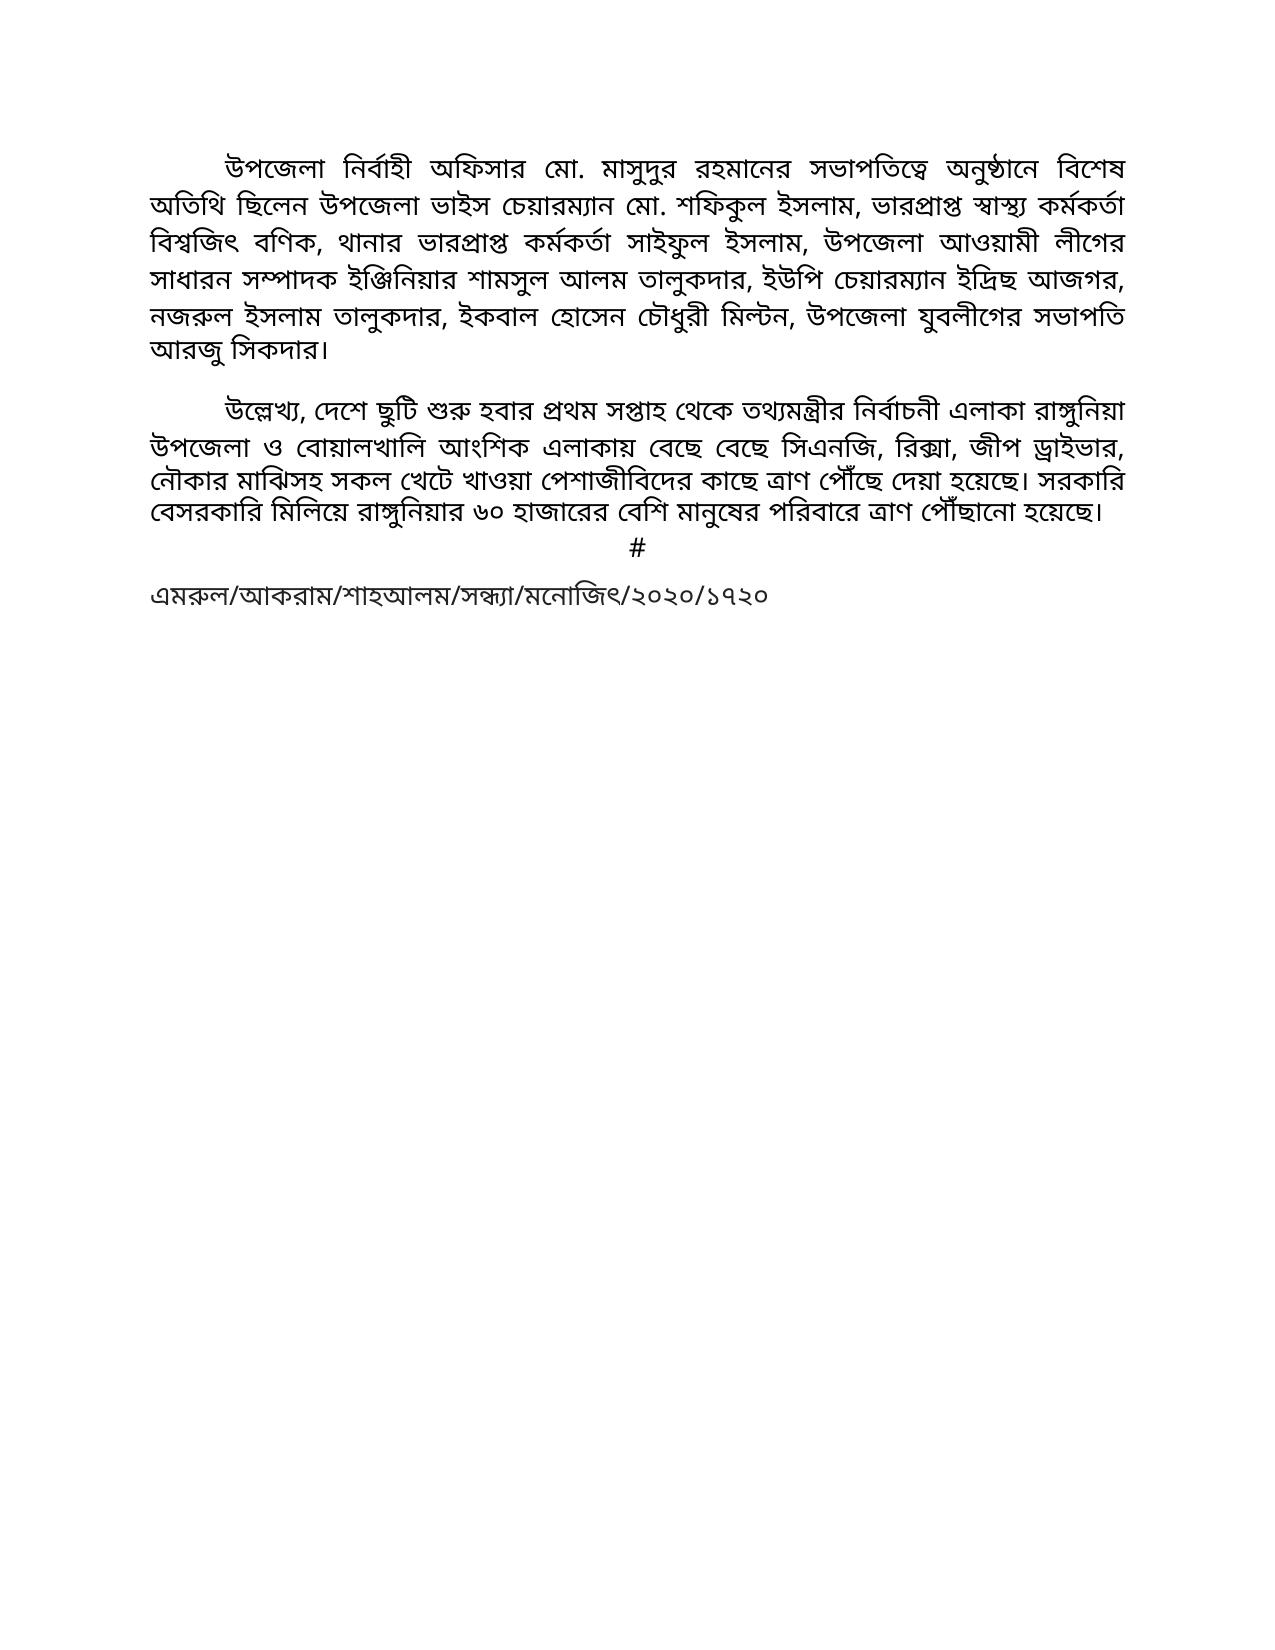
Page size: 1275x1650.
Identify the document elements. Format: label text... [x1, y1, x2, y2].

text উল্লেখ্য, দেশে ছুটি শুরু হবার প্রথম সপ্তাহ থেকে তথ্যমন্ত্রীর নির্বাচনী এলাকা রাঙ্গুনিয়া উপজেলা ও বোয়ালখালি আংশিক এলাকায় বেছে বেছে সিএনজি, রিক্সা, জীপ ড্রাইভার, নৌকার মাঝিসহ সকল খেটে খাওয়া পেশাজীবিদের কাছে ত্রাণ পৌঁছে দেয়া হয়েছে। সরকারি বেসরকারি মিলিয়ে রাঙ্গুনিয়ার ৬০ হাজারের বেশি মানুষের পরিবারে ত্রাণ পৌঁছানো হয়েছে। [150, 366, 1125, 528]
text উপজেলা নির্বাহী অফিসার মো. মাসুদুর রহমানের সভাপতিত্বে অনুষ্ঠানে বিশেষ অতিথি ছিলেন উপজেলা ভাইস চেয়ারম্যান মো. শফিকুল ইসলাম, ভারপ্রাপ্ত স্বাস্থ্য কর্মকর্তা বিশ্বজিৎ বণিক, থানার ভারপ্রাপ্ত কর্মকর্তা সাইফুল ইসলাম, উপজেলা আওয়ামী লীগের সাধারন সম্পাদক ইঞ্জিনিয়ার শামসুল আলম তালুকদার, ইউপি চেয়ারম্যান ইদ্রিছ আজগর, নজরুল ইসলাম তালুকদার, ইকবাল হোসেন চৌধুরী মিল্টন, উপজেলা যুবলীগের সভাপতি আরজু সিকদার। [150, 150, 1125, 366]
text এমরুল/আকরাম/শাহআলম/সন্ধ্যা/মনোজিৎ/২০২০/১৭২০ [150, 565, 1125, 613]
text # [150, 528, 1125, 565]
